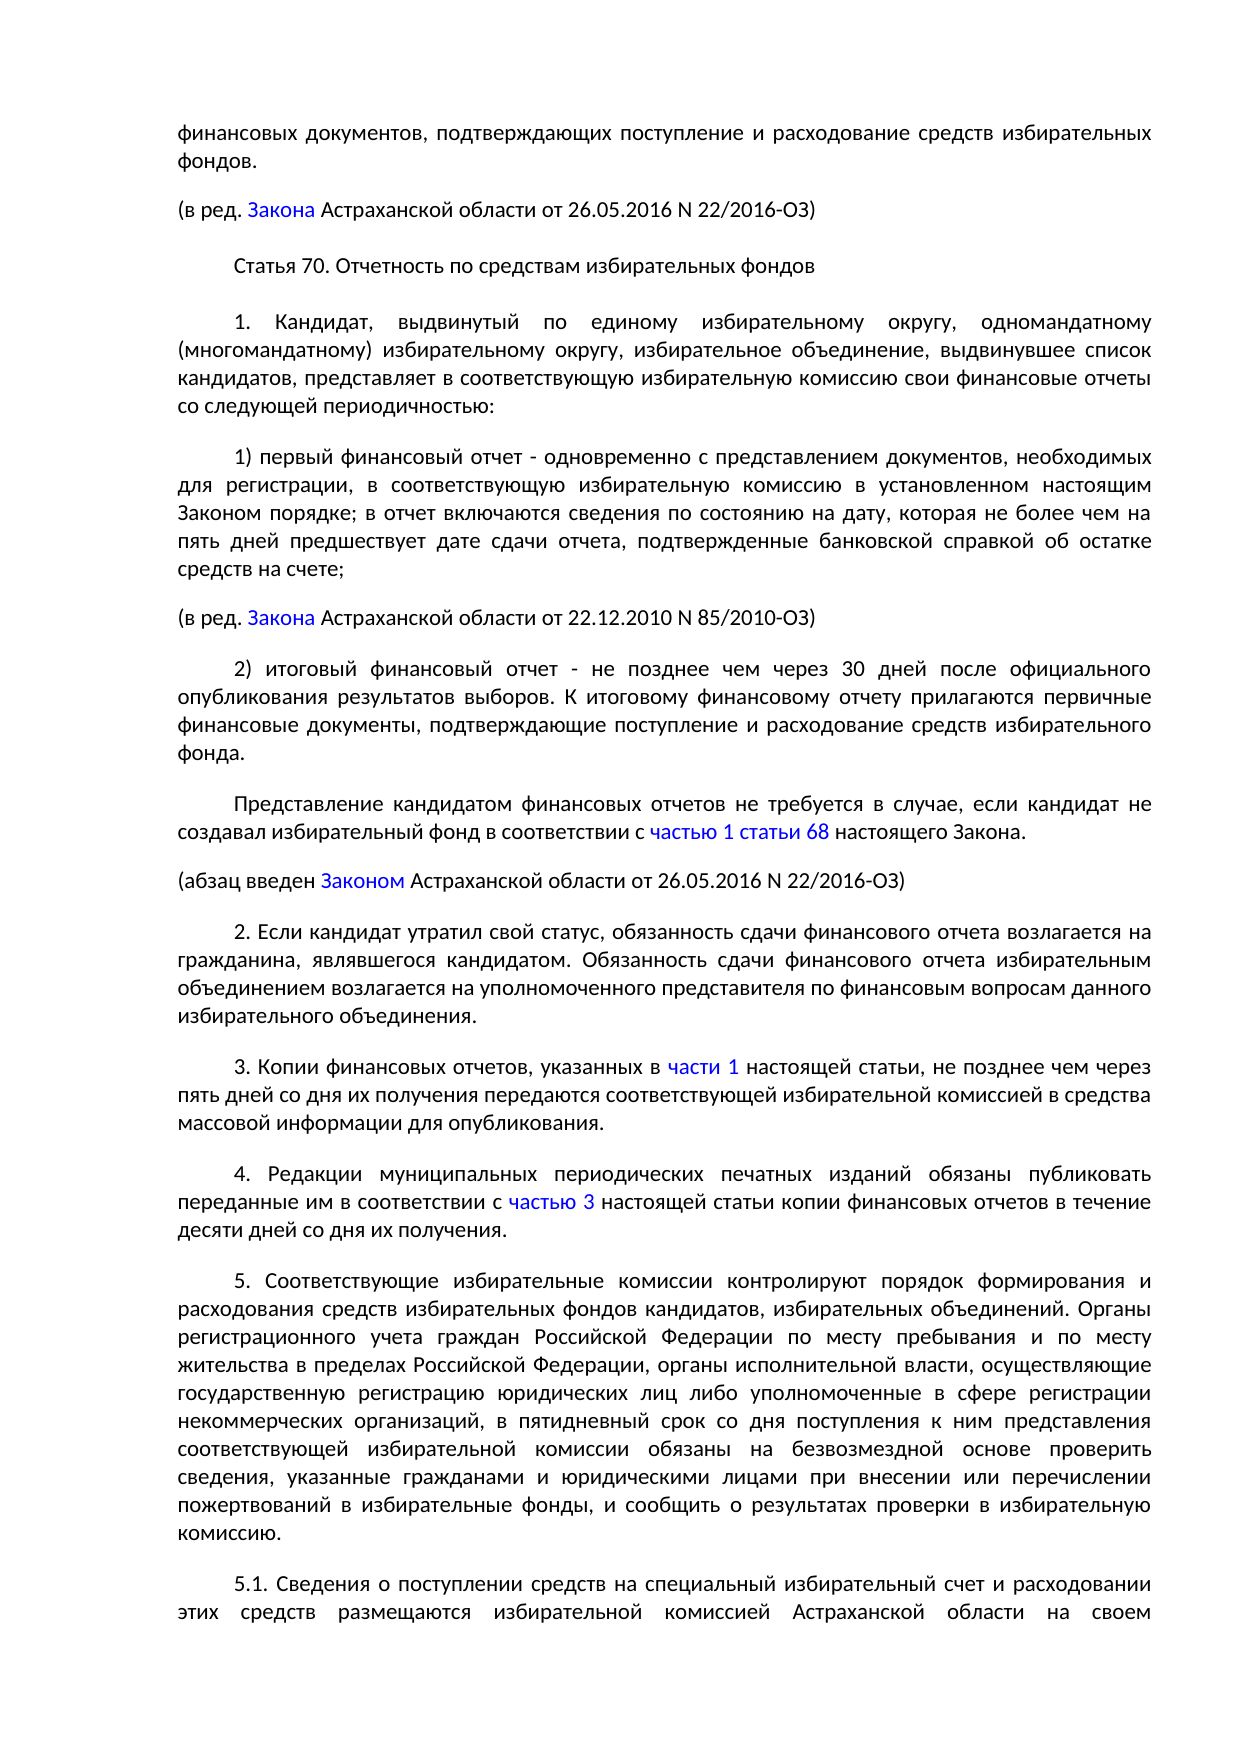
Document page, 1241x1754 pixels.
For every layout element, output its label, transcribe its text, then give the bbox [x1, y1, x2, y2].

text 4. Редакции муниципальных периодических печатных изданий обязаны публиковать переданные им в соответствии с частью 3 настоящей статьи копии финансовых отчетов в течение десяти дней со дня их получения. [177, 1159, 1152, 1243]
text Представление кандидатом финансовых отчетов не требуется в случае, если кандидат не создавал избирательный фонд в соответствии с частью 1 статьи 68 настоящего Закона. [177, 789, 1152, 845]
text 2. Если кандидат утратил свой статус, обязанность сдачи финансового отчета возлагается на гражданина, являвшегося кандидатом. Обязанность сдачи финансового отчета избирательным объединением возлагается на уполномоченного представителя по финансовым вопросам данного избирательного объединения. [177, 917, 1152, 1029]
text (в ред. Закона Астраханской области от 22.12.2010 N 85/2010-ОЗ) [177, 603, 1152, 631]
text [177, 1569, 1152, 1625]
text 1) первый финансовый отчет - одновременно с представлением документов, необходимых для регистрации, в соответствующую избирательную комиссию в установленном настоящим Законом порядке; в отчет включаются сведения по состоянию на дату, которая не более чем на пять дней предшествует дате сдачи отчета, подтвержденные банковской справкой об остатке средств на счете; [177, 442, 1152, 582]
text 1. Кандидат, выдвинутый по единому избирательному округу, одномандатному (многомандатному) избирательному округу, избирательное объединение, выдвинувшее список кандидатов, представляет в соответствующую избирательную комиссию свои финансовые отчеты со следующей периодичностью: [177, 307, 1152, 419]
text (в ред. Закона Астраханской области от 26.05.2016 N 22/2016-ОЗ) [177, 195, 1152, 223]
text (абзац введен Законом Астраханской области от 26.05.2016 N 22/2016-ОЗ) [177, 866, 1152, 894]
text Статья 70. Отчетность по средствам избирательных фондов [177, 251, 1152, 279]
text 3. Копии финансовых отчетов, указанных в части 1 настоящей статьи, не позднее чем через пять дней со дня их получения передаются соответствующей избирательной комиссией в средства массовой информации для опубликования. [177, 1052, 1152, 1136]
text 2) итоговый финансовый отчет - не позднее чем через 30 дней после официального опубликования результатов выборов. К итоговому финансовому отчету прилагаются первичные финансовые документы, подтверждающие поступление и расходование средств избирательного фонда. [177, 654, 1152, 766]
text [177, 118, 1152, 174]
text 5. Соответствующие избирательные комиссии контролируют порядок формирования и расходования средств избирательных фондов кандидатов, избирательных объединений. Органы регистрационного учета граждан Российской Федерации по месту пребывания и по месту жительства в пределах Российской Федерации, органы исполнительной власти, осуществляющие государственную регистрацию юридических лиц либо уполномоченные в сфере регистрации некоммерческих организаций, в пятидневный срок со дня поступления к ним представления соответствующей избирательной комиссии обязаны на безвозмездной основе проверить сведения, указанные гражданами и юридическими лицами при внесении или перечислении пожертвований в избирательные фонды, и сообщить о результатах проверки в избирательную комиссию. [177, 1266, 1152, 1546]
